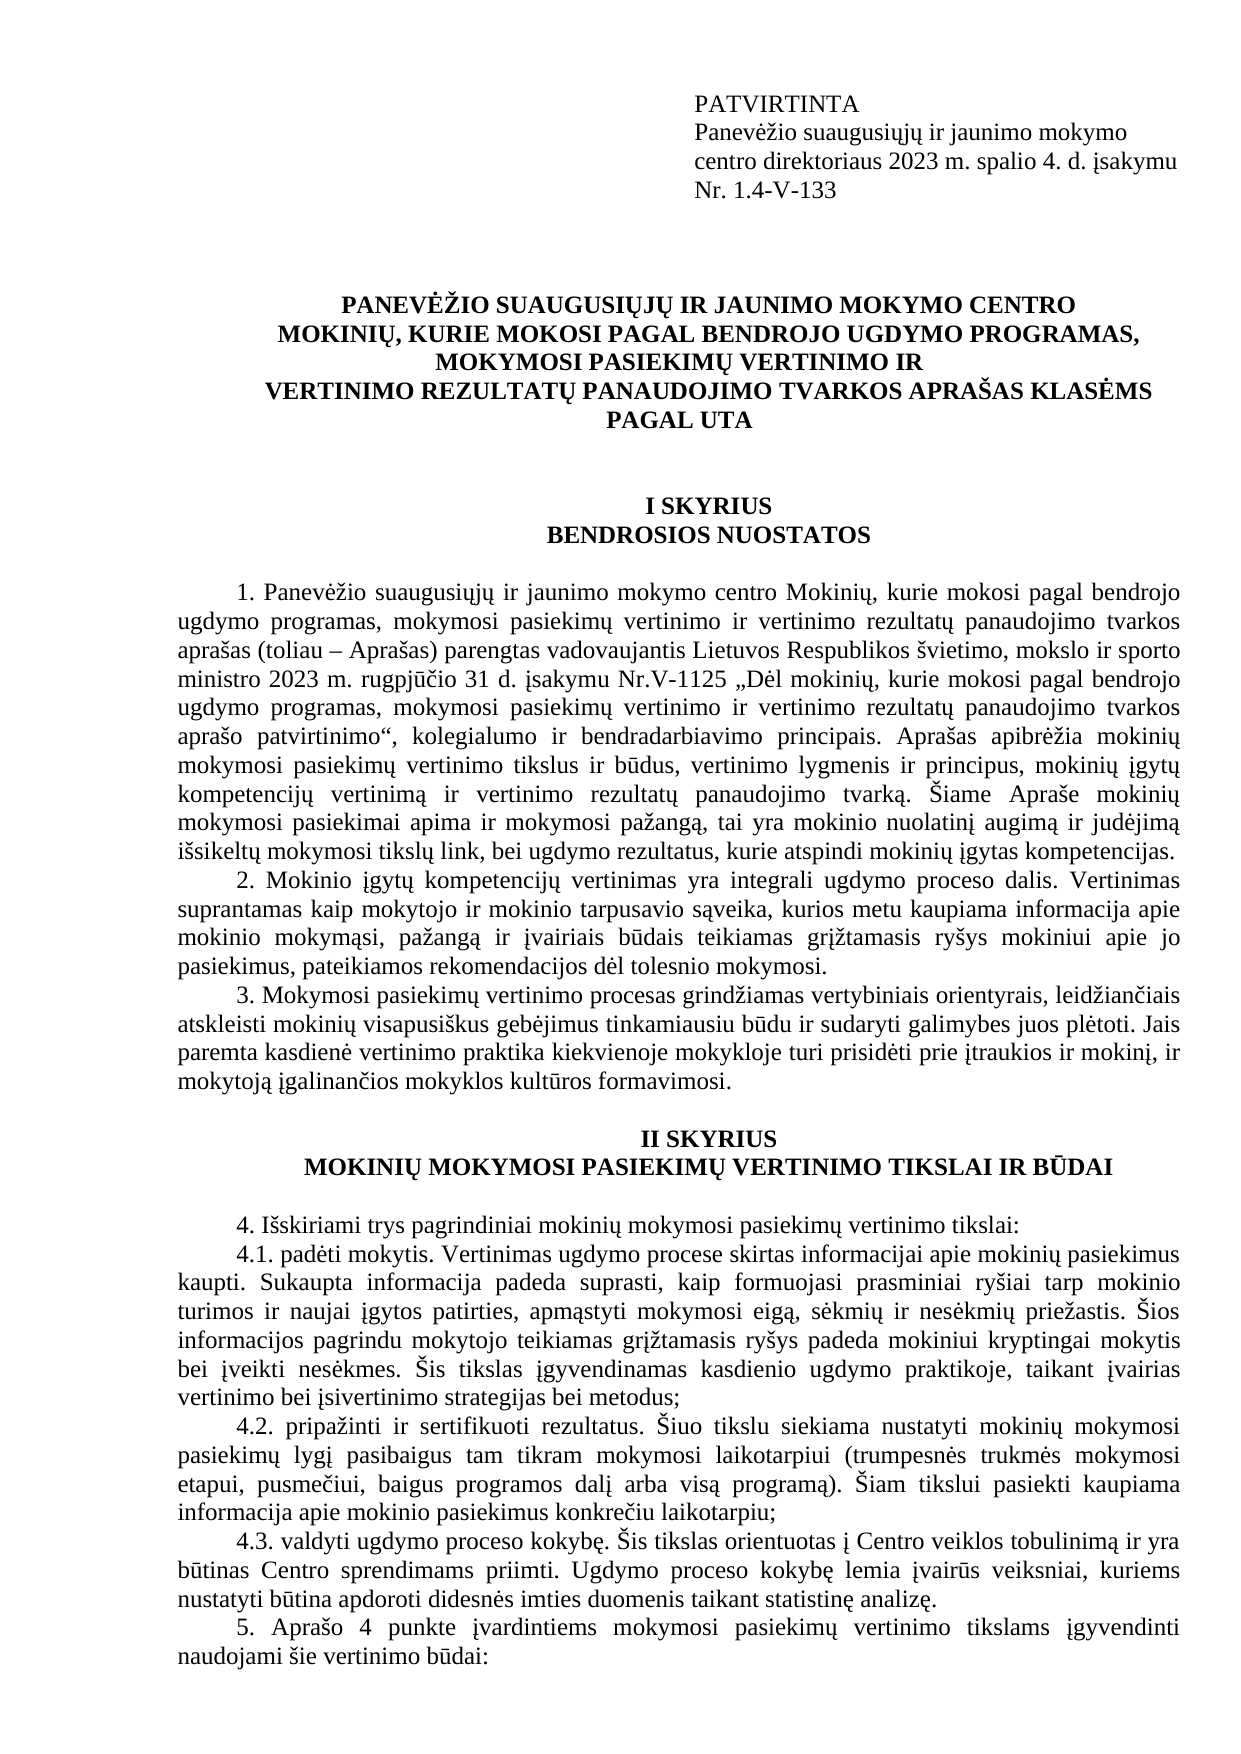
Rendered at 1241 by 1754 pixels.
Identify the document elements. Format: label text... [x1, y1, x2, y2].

list 3. Mokymosi pasiekimų vertinimo procesas grindžiamas vertybiniais orientyrais, leidžiančiais atskleisti mokinių visapusiškus gebėjimus tinkamiausiu būdu ir sudaryti galimybes juos plėtoti. Jais paremta kasdienė vertinimo praktika kiekvienoje mokykloje turi prisidėti prie įtraukios ir mokinį, ir mokytoją įgalinančios mokyklos kultūros formavimosi. [177, 980, 1181, 1095]
text MOKINIŲ, KURIE MOKOSI PAGAL BENDROJO UGDYMO PROGRAMAS, MOKYMOSI PASIEKIMŲ VERTINIMO IR [177, 319, 1181, 376]
list MOKINIŲ MOKYMOSI PASIEKIMŲ VERTINIMO TIKSLAI IR BŪDAI [177, 1152, 1181, 1181]
list I SKYRIUS [177, 491, 1181, 520]
list 4.3. valdyti ugdymo proceso kokybę. Šis tikslas orientuotas į Centro veiklos tobulinimą ir yra būtinas Centro sprendimams priimti. Ugdymo proceso kokybę lemia įvairūs veiksniai, kuriems nustatyti būtina apdoroti didesnės imties duomenis taikant statistinę analizę. [177, 1526, 1181, 1612]
list 4.2. pripažinti ir sertifikuoti rezultatus. Šiuo tikslu siekiama nustatyti mokinių mokymosi pasiekimų lygį pasibaigus tam tikram mokymosi laikotarpiui (trumpesnės trukmės mokymosi etapui, pusmečiui, baigus programos dalį arba visą programą). Šiam tikslui pasiekti kaupiama informacija apie mokinio pasiekimus konkrečiu laikotarpiu; [177, 1411, 1181, 1526]
list 1. Panevėžio suaugusiųjų ir jaunimo mokymo centro Mokinių, kurie mokosi pagal bendrojo ugdymo programas, mokymosi pasiekimų vertinimo ir vertinimo rezultatų panaudojimo tvarkos aprašas (toliau – Aprašas) parengtas vadovaujantis Lietuvos Respublikos švietimo, mokslo ir sporto ministro 2023 m. rugpjūčio 31 d. įsakymu Nr.V-1125 „Dėl mokinių, kurie mokosi pagal bendrojo ugdymo programas, mokymosi pasiekimų vertinimo ir vertinimo rezultatų panaudojimo tvarkos aprašo patvirtinimo“, kolegialumo ir bendradarbiavimo principais. Aprašas apibrėžia mokinių mokymosi pasiekimų vertinimo tikslus ir būdus, vertinimo lygmenis ir principus, mokinių įgytų kompetencijų vertinimą ir vertinimo rezultatų panaudojimo tvarką. Šiame Apraše mokinių mokymosi pasiekimai apima ir mokymosi pažangą, tai yra mokinio nuolatinį augimą ir judėjimą išsikeltų mokymosi tikslų link, bei ugdymo rezultatus, kurie atspindi mokinių įgytas kompetencijas. [177, 577, 1181, 865]
list BENDROSIOS NUOSTATOS [177, 520, 1181, 549]
text PANEVĖŽIO SUAUGUSIŲJŲ IR JAUNIMO MOKYMO CENTRO [177, 290, 1181, 319]
list 4. Išskiriami trys pagrindiniai mokinių mokymosi pasiekimų vertinimo tikslai: [177, 1210, 1181, 1239]
text VERTINIMO REZULTATŲ PANAUDOJIMO TVARKOS APRAŠAS KLASĖMS PAGAL UTA [177, 376, 1181, 434]
list 4.1. padėti mokytis. Vertinimas ugdymo procese skirtas informacijai apie mokinių pasiekimus kaupti. Sukaupta informacija padeda suprasti, kaip formuojasi prasminiai ryšiai tarp mokinio turimos ir naujai įgytos patirties, apmąstyti mokymosi eigą, sėkmių ir nesėkmių priežastis. Šios informacijos pagrindu mokytojo teikiamas grįžtamasis ryšys padeda mokiniui kryptingai mokytis bei įveikti nesėkmes. Šis tikslas įgyvendinamas kasdienio ugdymo praktikoje, taikant įvairias vertinimo bei įsivertinimo strategijas bei metodus; [177, 1239, 1181, 1411]
list 5. Aprašo 4 punkte įvardintiems mokymosi pasiekimų vertinimo tikslams įgyvendinti naudojami šie vertinimo būdai: [177, 1612, 1181, 1670]
list 2. Mokinio įgytų kompetencijų vertinimas yra integrali ugdymo proceso dalis. Vertinimas suprantamas kaip mokytojo ir mokinio tarpusavio sąveika, kurios metu kaupiama informacija apie mokinio mokymąsi, pažangą ir įvairiais būdais teikiamas grįžtamasis ryšys mokiniui apie jo pasiekimus, pateikiamos rekomendacijos dėl tolesnio mokymosi. [177, 865, 1181, 980]
table_header PATVIRTINTA Panevėžio suaugusiųjų ir jaunimo mokymo centro direktoriaus 2023 m. spalio 4. d. įsakymu Nr. 1.4-V-133 [678, 89, 1196, 204]
list II SKYRIUS [177, 1124, 1181, 1152]
